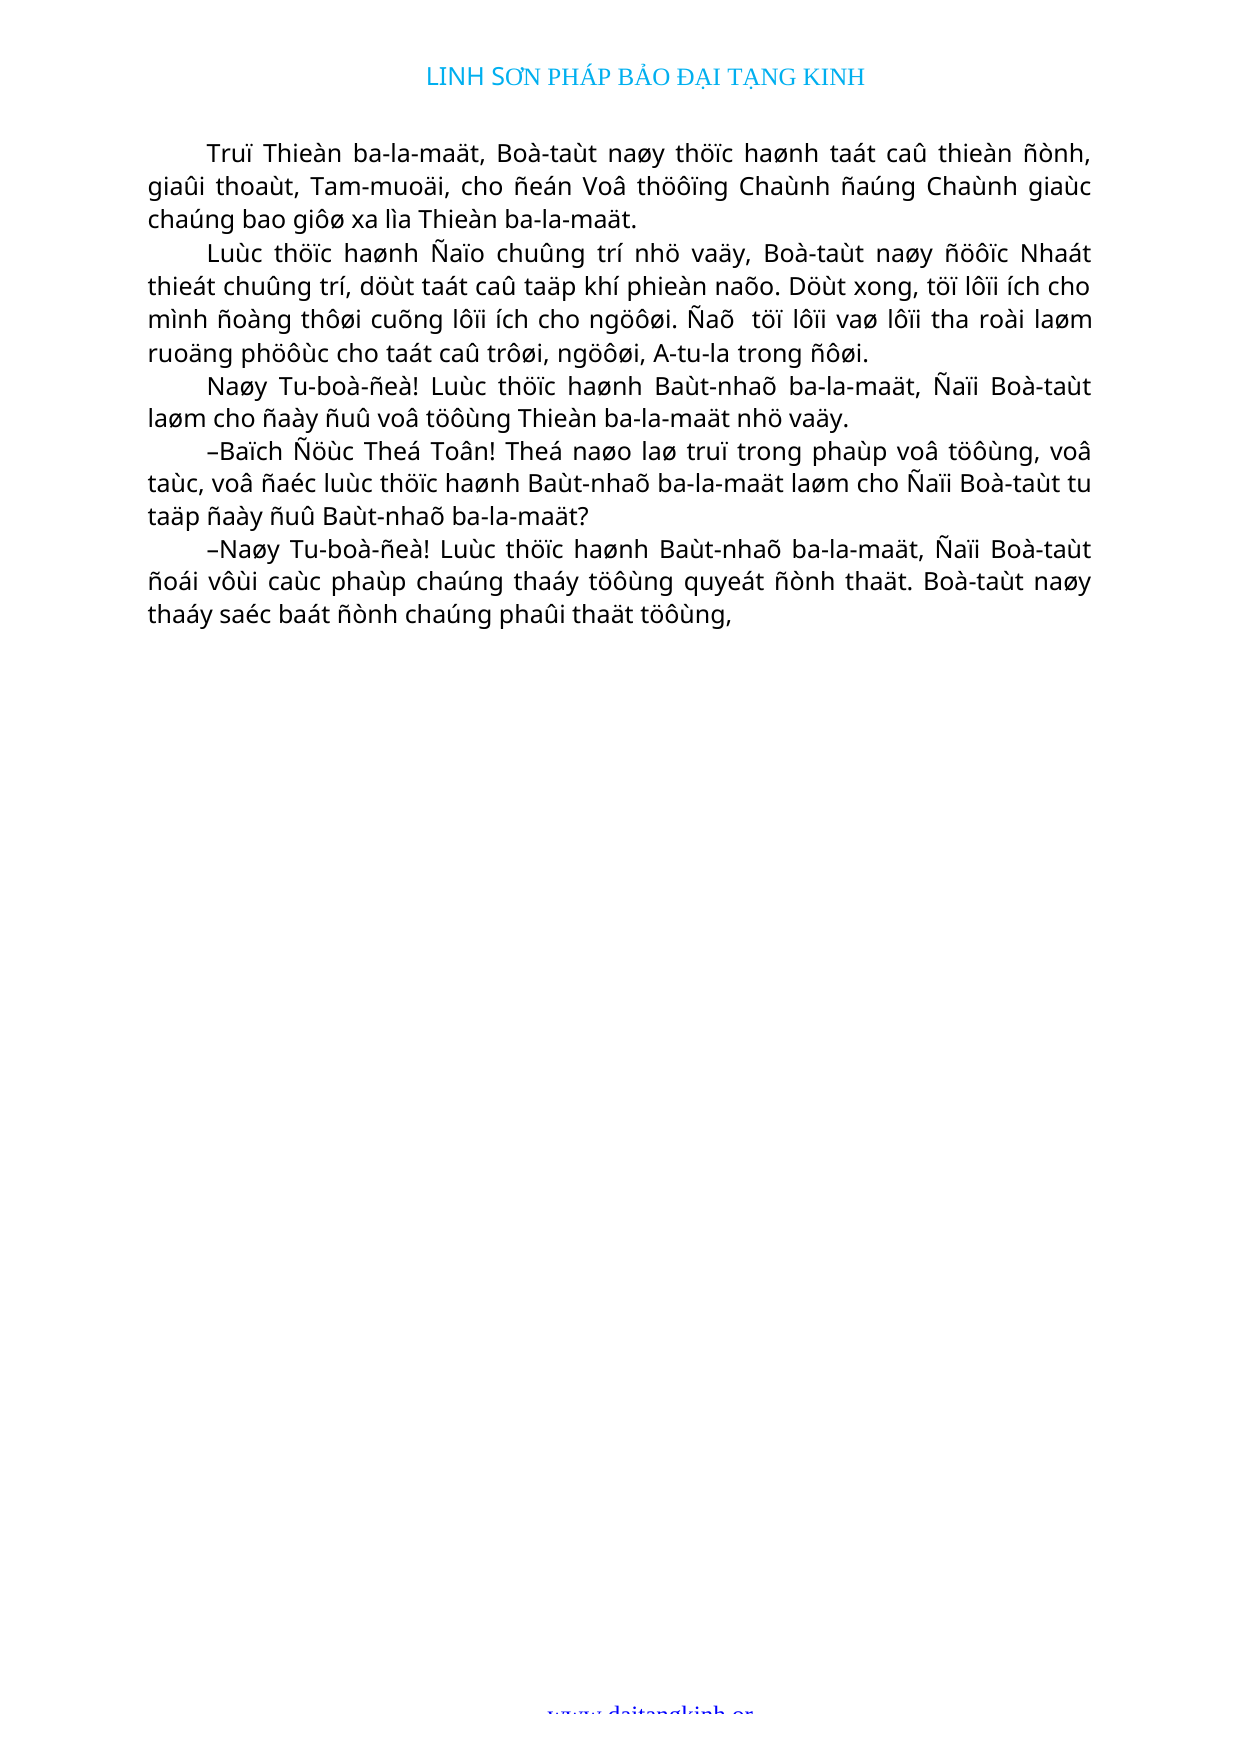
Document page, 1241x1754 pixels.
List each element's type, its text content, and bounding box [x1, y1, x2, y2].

text –Baïch Ñöùc Theá Toân! Theá naøo laø truï trong phaùp voâ töôùng, voâ taùc, voâ ñaéc luùc thöïc haønh Baùt-nhaõ ba-la-maät laøm cho Ñaïi Boà-taùt tu taäp ñaày ñuû Baùt-nhaõ ba-la-maät? [147, 434, 1093, 533]
text Truï Thieàn ba-la-maät, Boà-taùt naøy thöïc haønh taát caû thieàn ñònh, giaûi thoaùt, Tam-muoäi, cho ñeán Voâ thöôïng Chaùnh ñaúng Chaùnh giaùc chaúng bao giôø xa lìa Thieàn ba-la-maät. [147, 135, 1093, 236]
text –Naøy Tu-boà-ñeà! Luùc thöïc haønh Baùt-nhaõ ba-la-maät, Ñaïi Boà-taùt ñoái vôùi caùc phaùp chaúng thaáy töôùng quyeát ñònh thaät. Boà-taùt naøy thaáy saéc baát ñònh chaúng phaûi thaät töôùng, [147, 533, 1093, 631]
text Luùc thöïc haønh Ñaïo chuûng trí nhö vaäy, Boà-taùt naøy ñöôïc Nhaát thieát chuûng trí, döùt taát caû taäp khí phieàn naõo. Döùt xong, töï lôïi ích cho mình ñoàng thôøi cuõng lôïi ích cho ngöôøi. Ñaõ töï lôïi vaø lôïi tha roài laøm ruoäng phöôùc cho taát caû trôøi, ngöôøi, A-tu-la trong ñôøi. [147, 236, 1093, 369]
text Naøy Tu-boà-ñeà! Luùc thöïc haønh Baùt-nhaõ ba-la-maät, Ñaïi Boà-taùt laøm cho ñaày ñuû voâ töôùng Thieàn ba-la-maät nhö vaäy. [147, 369, 1093, 434]
